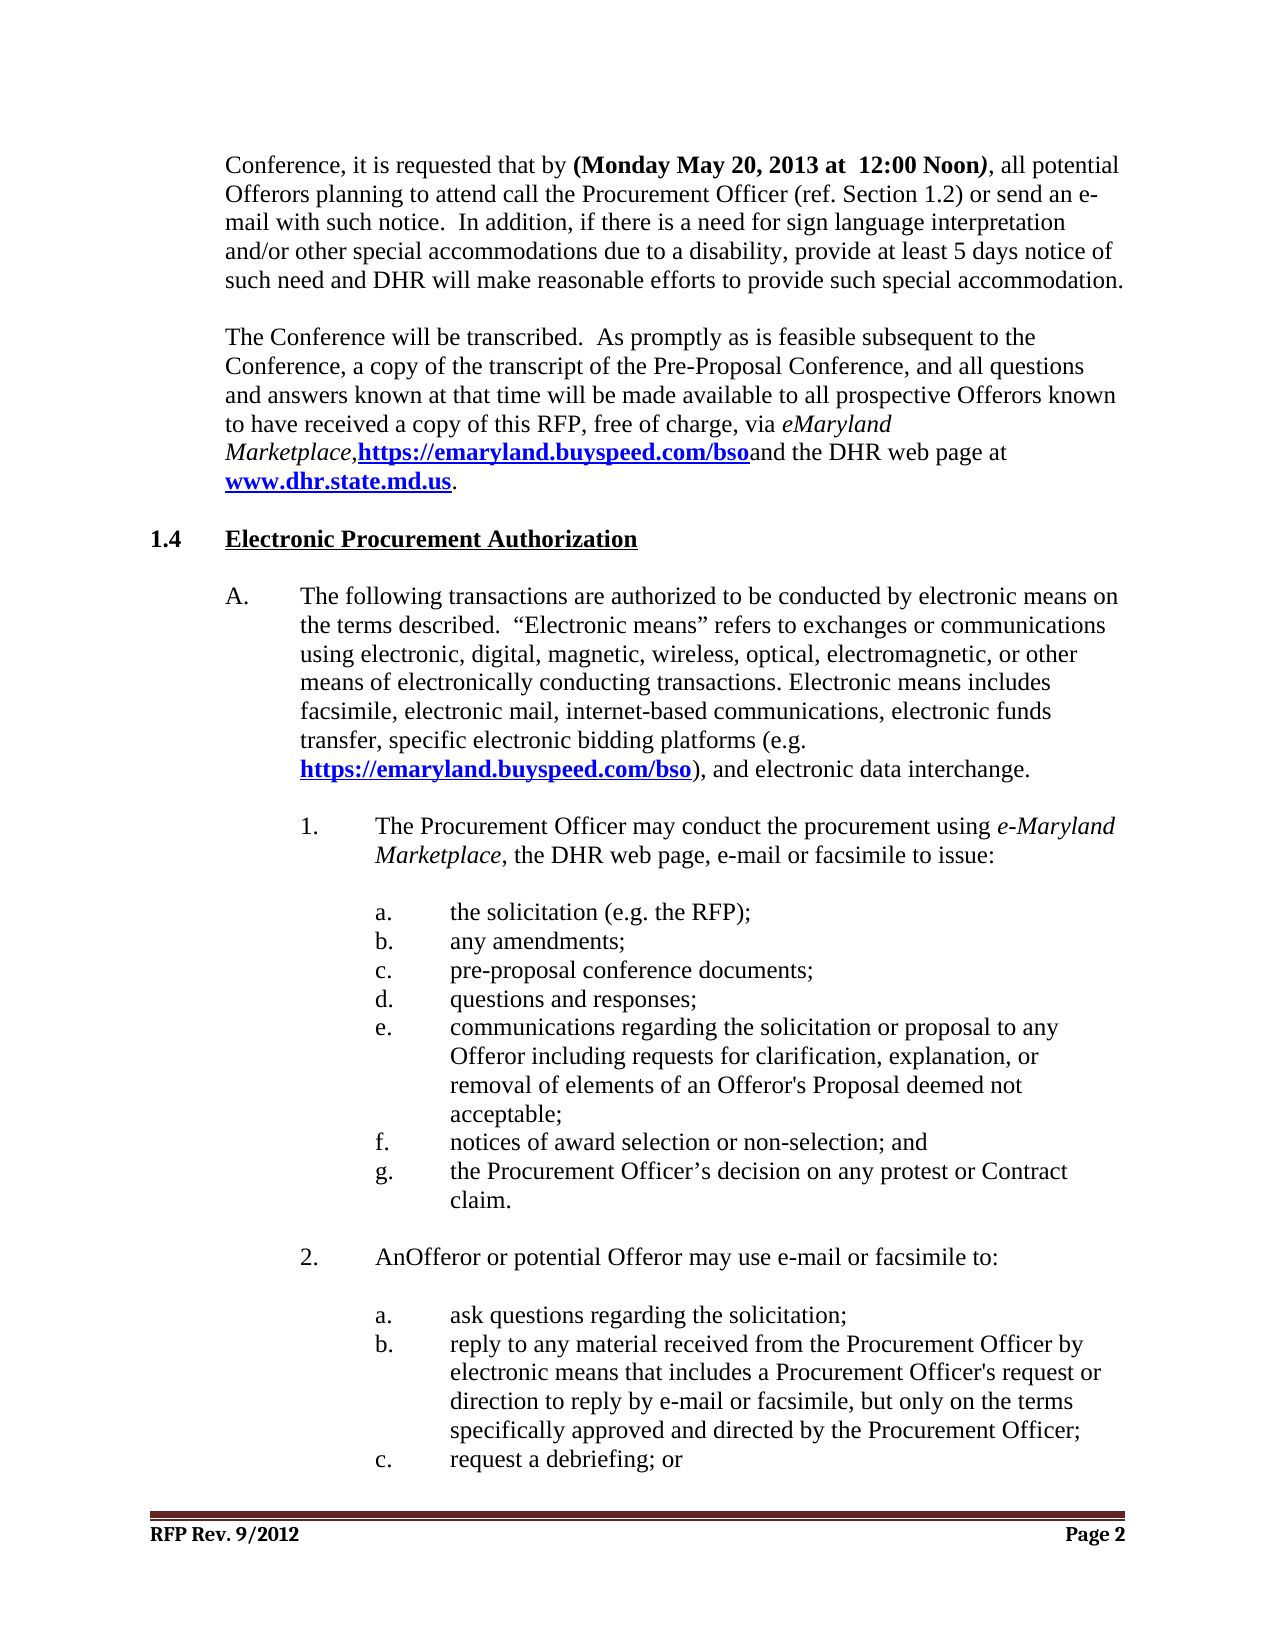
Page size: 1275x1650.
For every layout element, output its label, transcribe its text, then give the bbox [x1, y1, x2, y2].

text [225, 150, 1125, 294]
text c. pre-proposal conference documents; [375, 955, 1125, 984]
text e. communications regarding the solicitation or proposal to any Offeror including requests for clarification, explanation, or removal of elements of an Offeror's Proposal deemed not acceptable; [375, 1012, 1125, 1127]
text 1. The Procurement Officer may conduct the procurement using e-Maryland Marketplace, the DHR web page, e-mail or facsimile to issue: [300, 811, 1125, 869]
text b. any amendments; [375, 926, 1125, 955]
text 1.4 Electronic Procurement Authorization [150, 524, 1125, 552]
text b. reply to any material received from the Procurement Officer by electronic means that includes a Procurement Officer's request or direction to reply by e-mail or facsimile, but only on the terms specifically approved and directed by the Procurement Officer; [375, 1329, 1125, 1444]
text a. the solicitation (e.g. the RFP); [375, 897, 1125, 926]
text g. the Procurement Officer’s decision on any protest or Contract claim. [375, 1156, 1125, 1214]
text a. ask questions regarding the solicitation; [375, 1300, 1125, 1329]
text A. The following transactions are authorized to be conducted by electronic means on the terms described. “Electronic means” refers to exchanges or communications using electronic, digital, magnetic, wireless, optical, electromagnetic, or other means of electronically conducting transactions. Electronic means includes facsimile, electronic mail, internet-based communications, electronic funds transfer, specific electronic bidding platforms (e.g. https://emaryland.buyspeed.com/bso), and electronic data interchange. [225, 581, 1125, 782]
text 2. AnOfferor or potential Offeror may use e-mail or facsimile to: [300, 1242, 1125, 1271]
text f. notices of award selection or non-selection; and [375, 1127, 1125, 1156]
text c. request a debriefing; or [375, 1444, 1125, 1472]
text d. questions and responses; [375, 984, 1125, 1012]
text The Conference will be transcribed. As promptly as is feasible subsequent to the Conference, a copy of the transcript of the Pre-Proposal Conference, and all questions and answers known at that time will be made available to all prospective Offerors known to have received a copy of this RFP, free of charge, via eMaryland Marketplace,https://emaryland.buyspeed.com/bsoand the DHR web page at www.dhr.state.md.us. [225, 322, 1125, 495]
